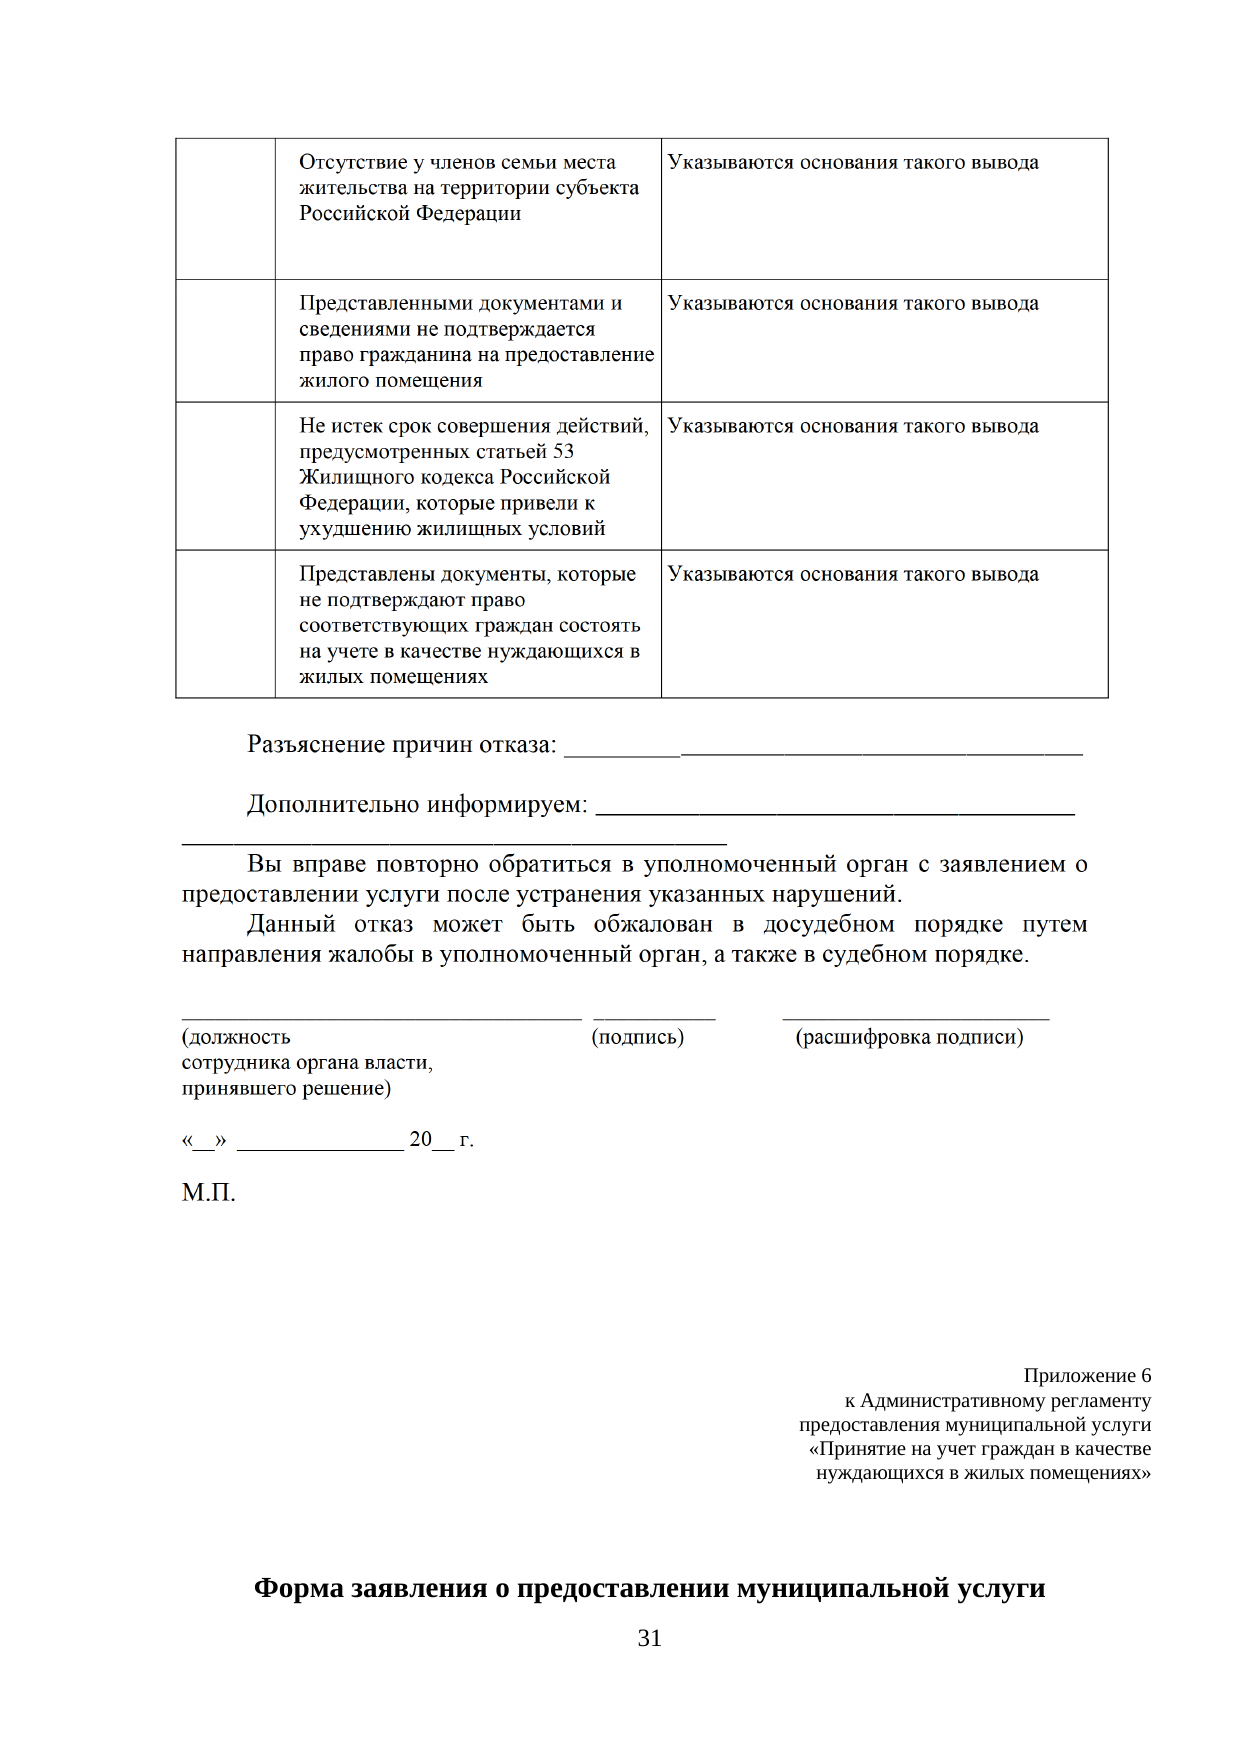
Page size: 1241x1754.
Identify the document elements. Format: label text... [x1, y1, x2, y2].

text Форма заявления о предоставлении муниципальной услуги [148, 1570, 1152, 1603]
text Приложение 6 [148, 377, 1152, 1387]
picture [149, 118, 1118, 1348]
text предоставления муниципальной услуги [148, 1412, 1152, 1436]
text к Административному регламенту [148, 1387, 1152, 1412]
text «Принятие на учет граждан в качестве [148, 1436, 1152, 1460]
text нуждающихся в жилых помещениях» [148, 1460, 1152, 1484]
